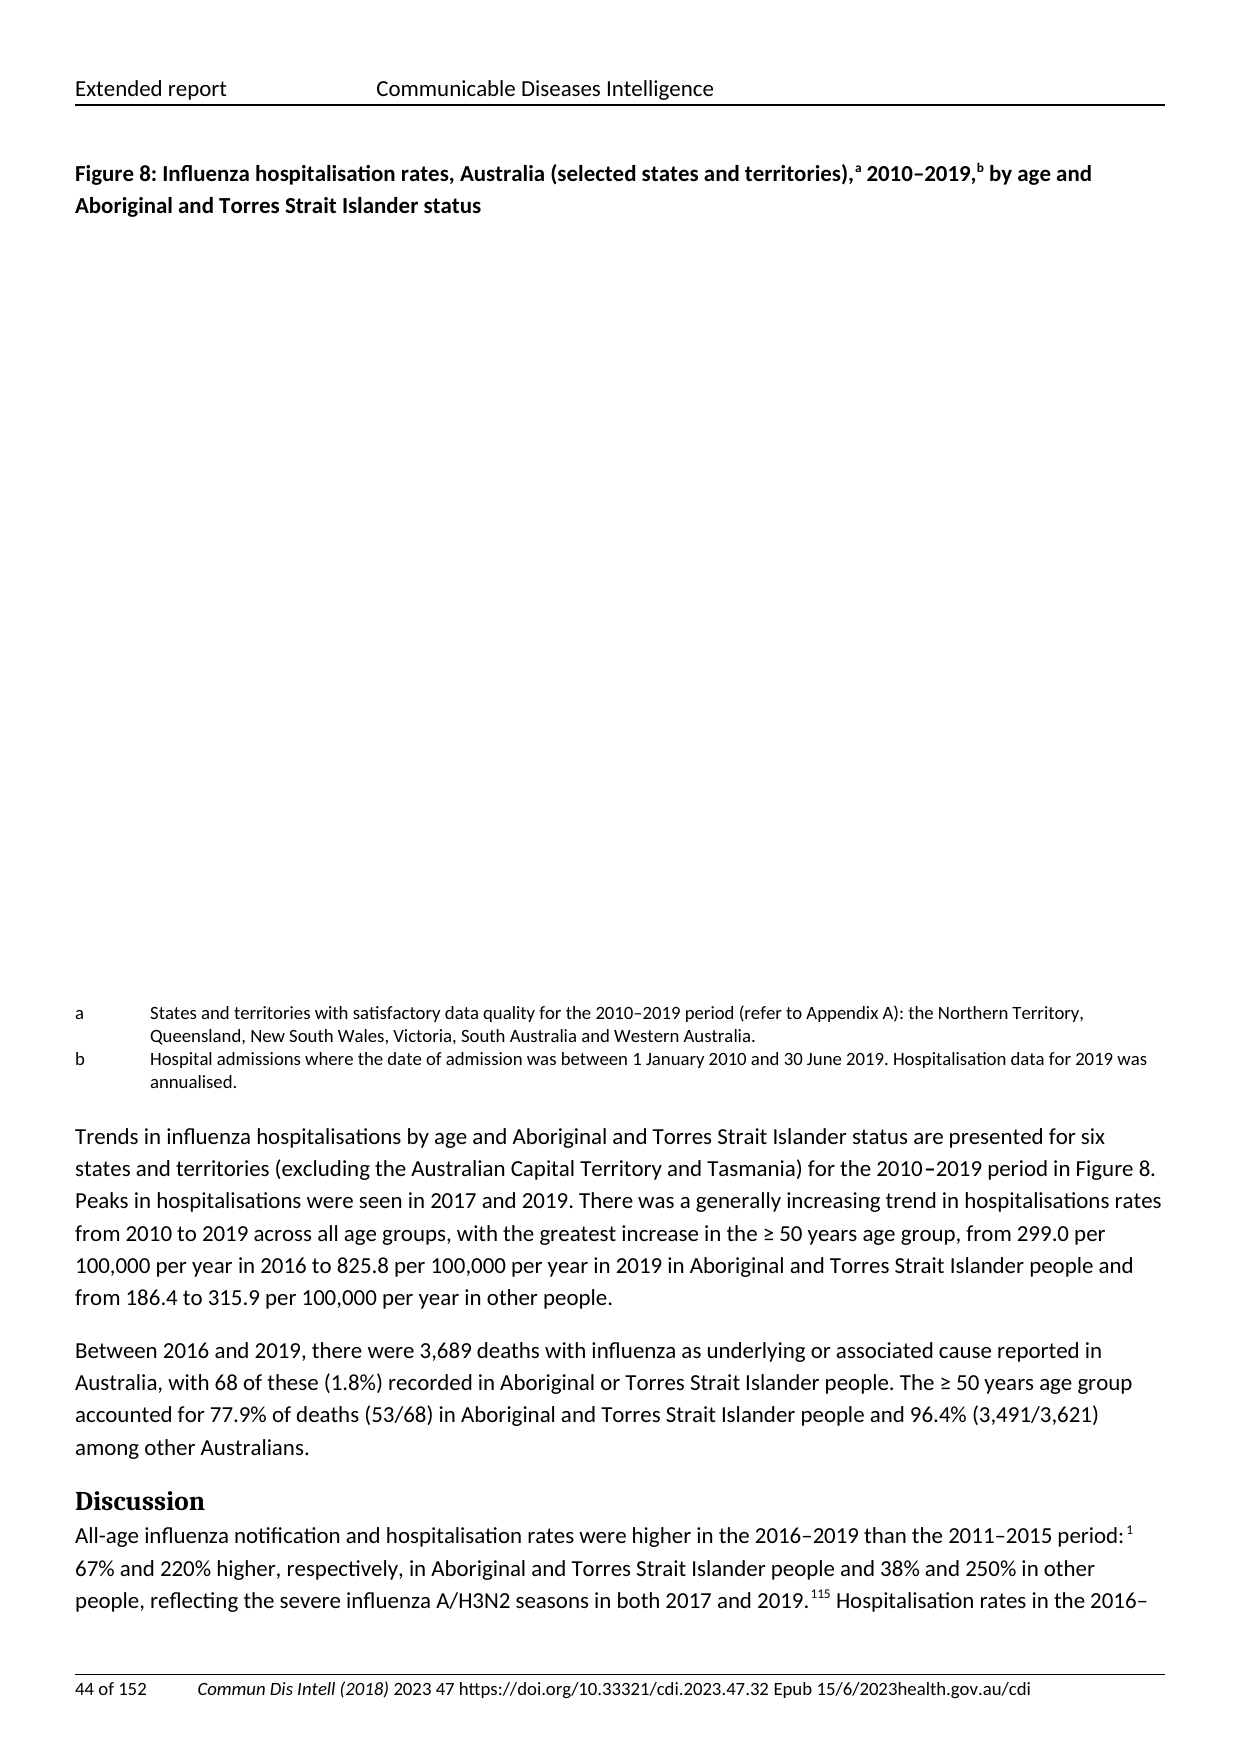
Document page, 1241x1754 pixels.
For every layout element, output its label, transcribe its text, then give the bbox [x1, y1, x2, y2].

text b Hospital admissions where the date of admission was between 1 January 2010 and 30 June 2019. Hospitalisation data for 2019 was annualised. [75, 1047, 1165, 1093]
text Trends in influenza hospitalisations by age and Aboriginal and Torres Strait Islander status are presented for six states and territories (excluding the Australian Capital Territory and Tasmania) for the 2010–2019 period in Figure 8. Peaks in hospitalisations were seen in 2017 and 2019. There was a generally increasing trend in hospitalisations rates from 2010 to 2019 across all age groups, with the greatest increase in the ≥ 50 years age group, from 299.0 per 100,000 per year in 2016 to 825.8 per 100,000 per year in 2019 in Aboriginal and Torres Strait Islander people and from 186.4 to 315.9 per 100,000 per year in other people. [75, 1122, 1165, 1311]
text Figure 8: Influenza hospitalisation rates, Australia (selected states and territories),a 2010–2019,b by age and Aboriginal and Torres Strait Islander status [75, 159, 1165, 219]
text a States and territories with satisfactory data quality for the 2010–2019 period (refer to Appendix A): the Northern Territory, Queensland, New South Wales, Victoria, South Australia and Western Australia. [75, 1001, 1165, 1047]
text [75, 1522, 1165, 1614]
subtitle Discussion [75, 1486, 1165, 1517]
text Between 2016 and 2019, there were 3,689 deaths with influenza as underlying or associated cause reported in Australia, with 68 of these (1.8%) recorded in Aboriginal or Torres Strait Islander people. The ≥ 50 years age group accounted for 77.9% of deaths (53/68) in Aboriginal and Torres Strait Islander people and 96.4% (3,491/3,621) among other Australians. [75, 1336, 1165, 1461]
